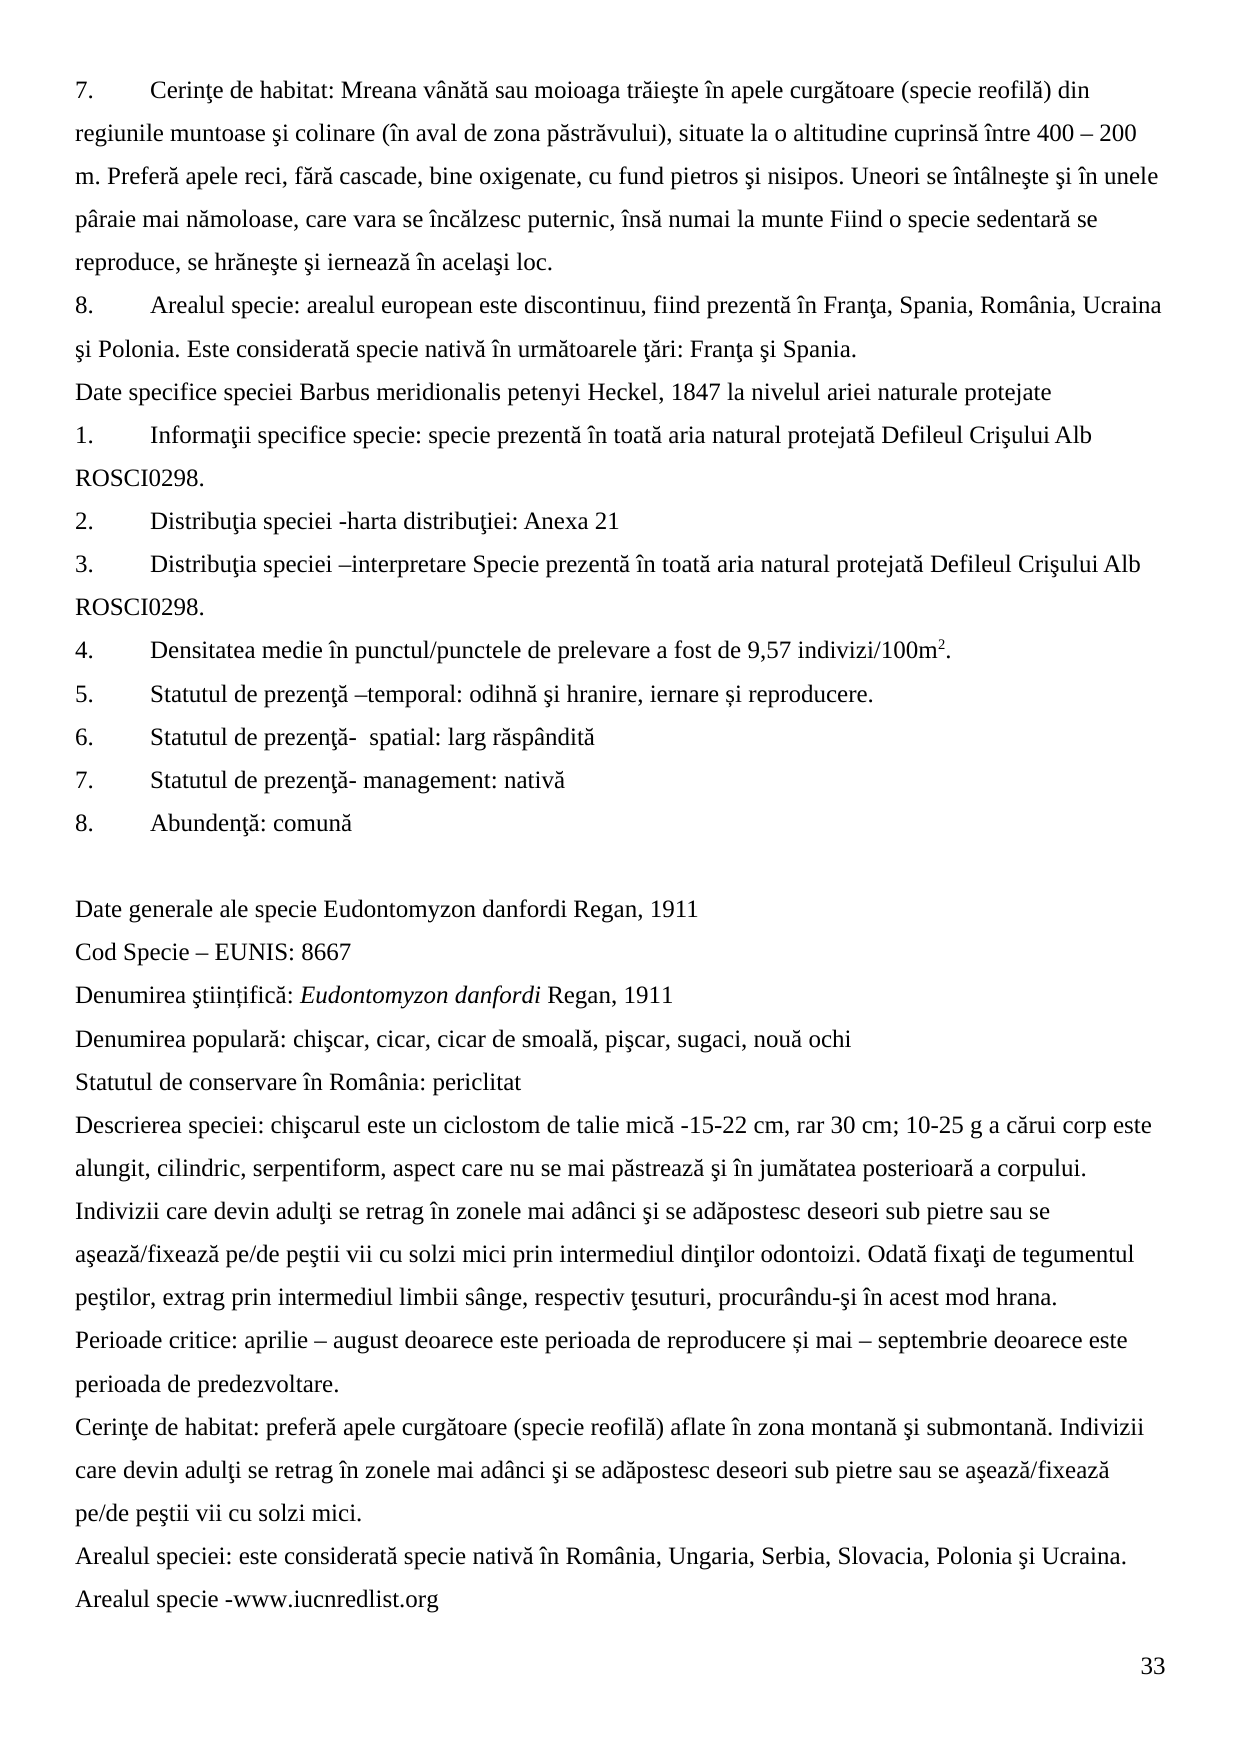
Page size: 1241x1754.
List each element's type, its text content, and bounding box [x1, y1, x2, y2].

text Denumirea populară: chişcar, cicar, cicar de smoală, pişcar, sugaci, nouă ochi [75, 1024, 1165, 1052]
list Statutul de prezenţă –temporal: odihnă şi hranire, iernare și reproducere. [75, 679, 1165, 707]
text Denumirea ştiințifică: Eudontomyzon danfordi Regan, 1911 [75, 981, 1165, 1009]
list Arealul specie: arealul european este discontinuu, fiind prezentă în Franţa, Spania, România, Ucraina şi Polonia. Este considerată specie nativă în următoarele ţări: Franţa şi Spania. [75, 291, 1165, 362]
list Statutul de prezenţă- spatial: larg răspândită [75, 722, 1165, 751]
text Cod Specie – EUNIS: 8667 [75, 937, 1165, 966]
list Abundenţă: comună [75, 808, 1165, 837]
list Distribuţia speciei –interpretare Specie prezentă în toată aria natural protejată Defileul Crişului Alb ROSCI0298. [75, 549, 1165, 621]
text Indivizii care devin adulţi se retrag în zonele mai adânci şi se adăpostesc deseori sub pietre sau se aşează/fixează pe/de peştii vii cu solzi mici prin intermediul dinţilor odontoizi. Odată fixaţi de tegumentul peştilor, extrag prin intermediul limbii sânge, respectiv ţesuturi, procurându-şi în acest mod hrana. [75, 1196, 1165, 1311]
text Statutul de conservare în România: periclitat [75, 1067, 1165, 1096]
list Statutul de prezenţă- management: nativă [75, 765, 1165, 794]
text Arealul speciei: este considerată specie nativă în România, Ungaria, Serbia, Slovacia, Polonia şi Ucraina. Arealul specie -www.iucnredlist.org [75, 1541, 1165, 1613]
list Informaţii specifice specie: specie prezentă în toată aria natural protejată Defileul Crişului Alb ROSCI0298. [75, 420, 1165, 492]
list Date generale ale specie Eudontomyzon danfordi Regan, 1911 [75, 894, 1165, 923]
text Descrierea speciei: chişcarul este un ciclostom de talie mică -15-22 cm, rar 30 cm; 10-25 g a cărui corp este alungit, cilindric, serpentiform, aspect care nu se mai păstrează şi în jumătatea posterioară a corpului. [75, 1110, 1165, 1182]
text Perioade critice: aprilie – august deoarece este perioada de reproducere și mai – septembrie deoarece este perioada de predezvoltare. [75, 1326, 1165, 1397]
list Cerinţe de habitat: Mreana vânătă sau moioaga trăieşte în apele curgătoare (specie reofilă) din regiunile muntoase şi colinare (în aval de zona păstrăvului), situate la o altitudine cuprinsă între 400 – 200 m. Preferă apele reci, fără cascade, bine oxigenate, cu fund pietros şi nisipos. Uneori se întâlneşte şi în unele pâraie mai nămoloase, care vara se încălzesc puternic, însă numai la munte Fiind o specie sedentară se reproduce, se hrăneşte şi iernează în acelaşi loc. [75, 75, 1165, 276]
text Date specifice speciei Barbus meridionalis petenyi Heckel, 1847 la nivelul ariei naturale protejate [75, 377, 1165, 406]
text Cerinţe de habitat: preferă apele curgătoare (specie reofilă) aflate în zona montană şi submontană. Indivizii care devin adulţi se retrag în zonele mai adânci şi se adăpostesc deseori sub pietre sau se aşează/fixează pe/de peştii vii cu solzi mici. [75, 1412, 1165, 1527]
list Densitatea medie în punctul/punctele de prelevare a fost de 9,57 indivizi/100m2. [75, 636, 1165, 664]
list Distribuţia speciei -harta distribuţiei: Anexa 21 [75, 506, 1165, 535]
